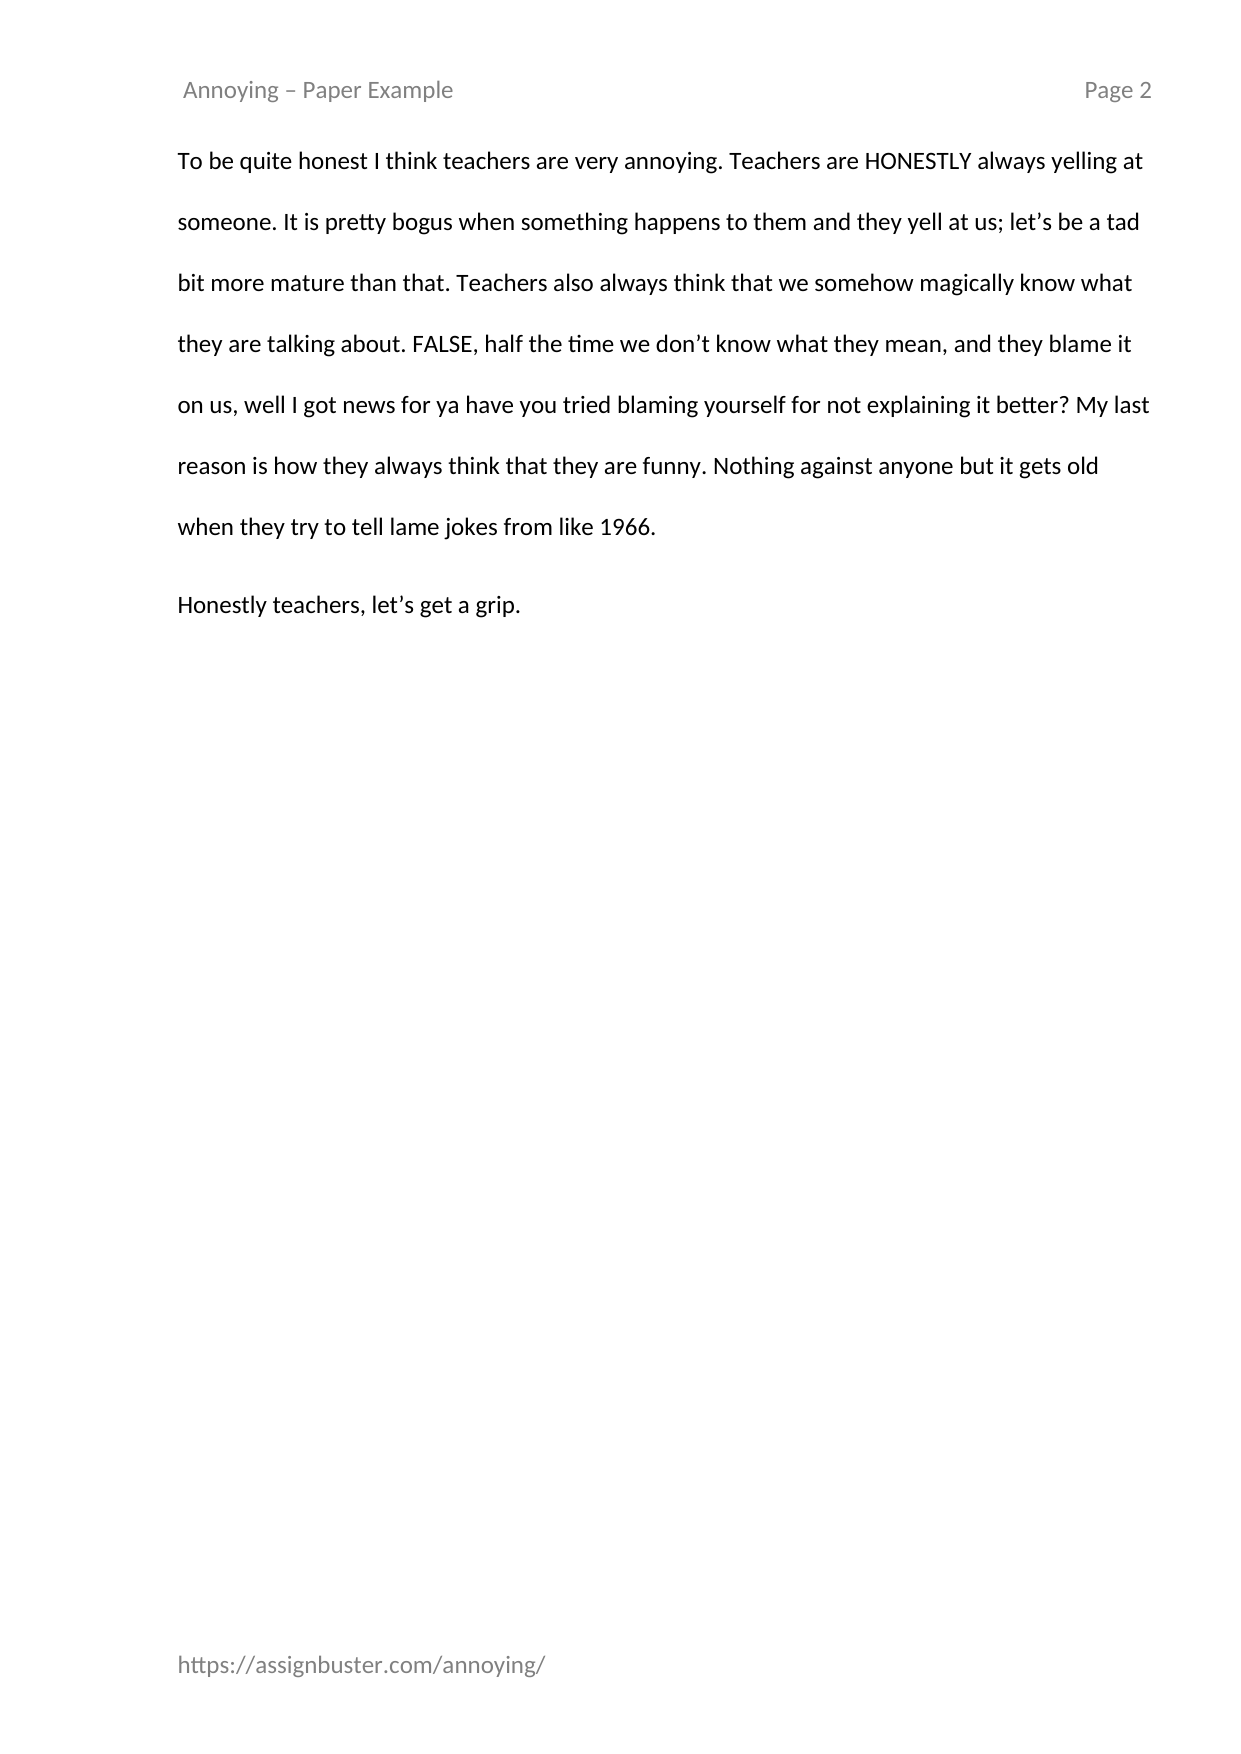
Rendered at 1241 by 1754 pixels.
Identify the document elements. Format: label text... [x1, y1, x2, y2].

text To be quite honest I think teachers are very annoying. Teachers are HONESTLY always yelling at someone. It is pretty bogus when something happens to them and they yell at us; let’s be a tad bit more mature than that. Teachers also always think that we somehow magically know what they are talking about. FALSE, half the time we don’t know what they mean, and they blame it on us, well I got news for ya have you tried blaming yourself for not explaining it better? My last reason is how they always think that they are funny. Nothing against anyone but it gets old when they try to tell lame jokes from like 1966. [177, 145, 1152, 542]
text Honestly teachers, let’s get a grip. [177, 589, 1152, 619]
